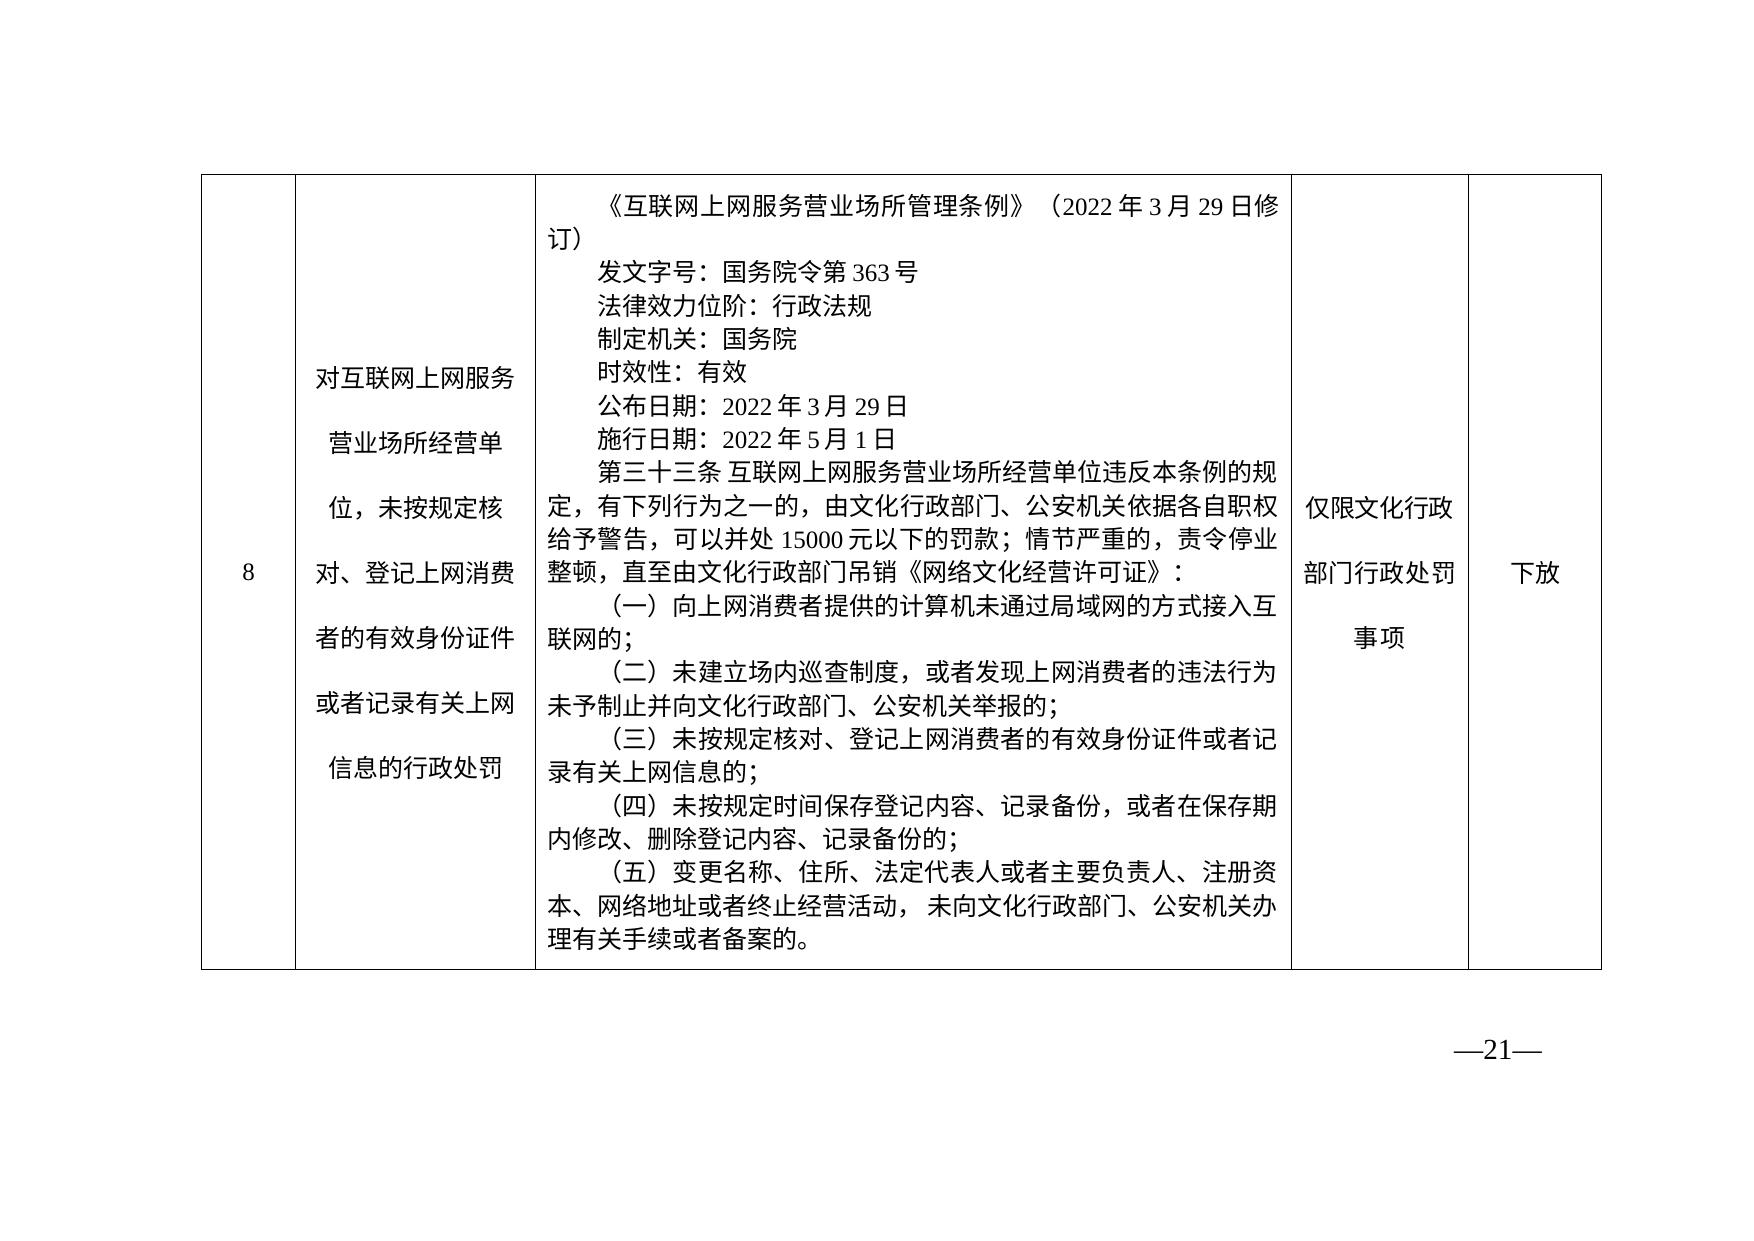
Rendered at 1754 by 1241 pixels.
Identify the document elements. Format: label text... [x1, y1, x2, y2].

table_cell 仅限文化行政部门行政处罚事项 [1292, 175, 1468, 969]
table_cell 8 [202, 175, 295, 969]
table_cell 对互联网上网服务营业场所经营单位，未按规定核对、登记上网消费者的有效身份证件或者记录有关上网信息的行政处罚 [296, 175, 535, 969]
table_cell 下放 [1469, 175, 1601, 969]
